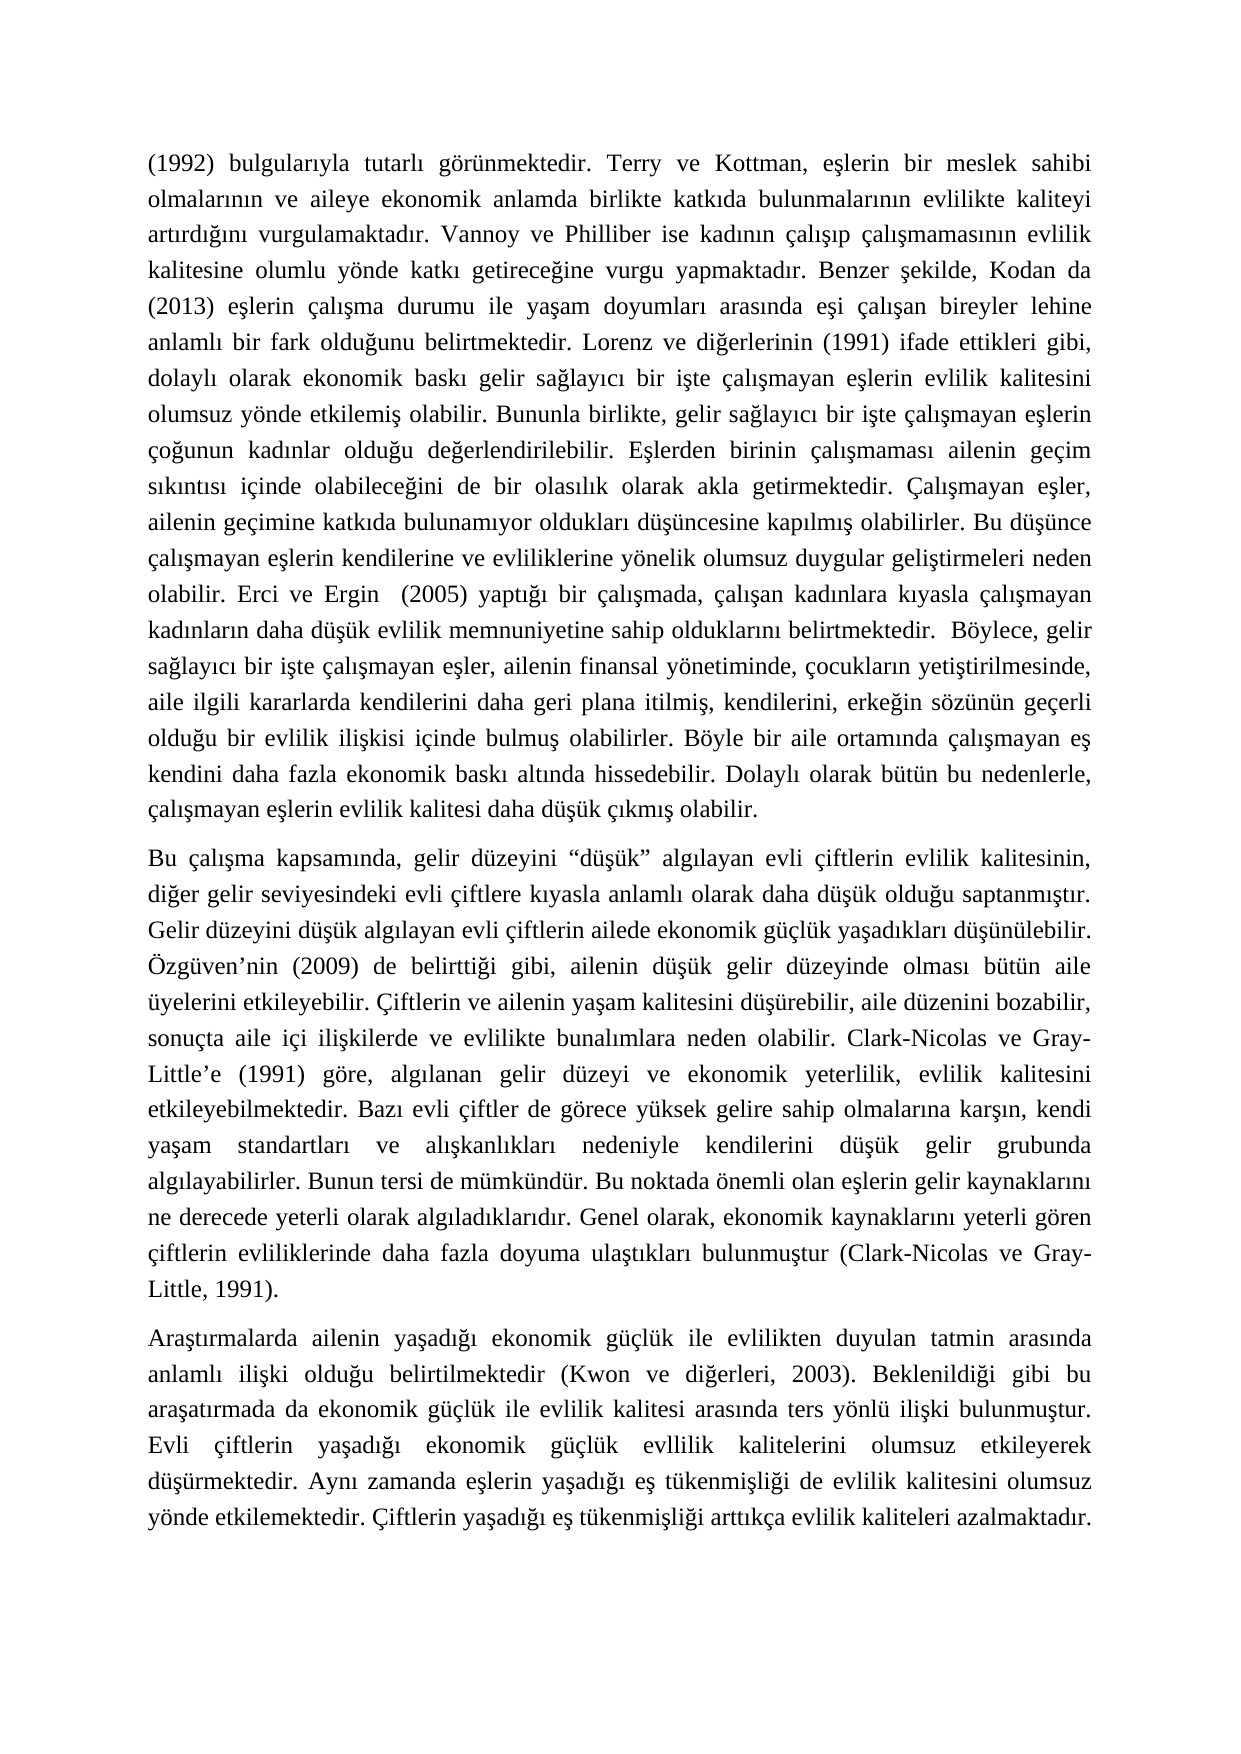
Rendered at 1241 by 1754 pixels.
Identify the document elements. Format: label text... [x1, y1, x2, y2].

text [148, 148, 1092, 823]
text Araştırmalarda ailenin yaşadığı ekonomik güçlük ile evlilikten duyulan tatmin arasında anlamlı ilişki olduğu belirtilmektedir (Kwon ve diğerleri, 2003). Beklenildiği gibi bu araşatırmada da ekonomik güçlük ile evlilik kalitesi arasında ters yönlü ilişki bulunmuştur. Evli çiftlerin yaşadığı ekonomik güçlük evllilik kalitelerini olumsuz etkileyerek düşürmektedir. Aynı zamanda eşlerin yaşadığı eş tükenmişliği de evlilik kalitesini olumsuz yönde etkilemektedir. Çiftlerin yaşadığı eş tükenmişliği arttıkça evlilik kaliteleri azalmaktadır. [148, 1323, 1092, 1531]
text Bu çalışma kapsamında, gelir düzeyini “düşük” algılayan evli çiftlerin evlilik kalitesinin, diğer gelir seviyesindeki evli çiftlere kıyasla anlamlı olarak daha düşük olduğu saptanmıştır. Gelir düzeyini düşük algılayan evli çiftlerin ailede ekonomik güçlük yaşadıkları düşünülebilir. Özgüven’nin (2009) de belirttiği gibi, ailenin düşük gelir düzeyinde olması bütün aile üyelerini etkileyebilir. Çiftlerin ve ailenin yaşam kalitesini düşürebilir, aile düzenini bozabilir, sonuçta aile içi ilişkilerde ve evlilikte bunalımlara neden olabilir. Clark-Nicolas ve Gray-Little’e (1991) göre, algılanan gelir düzeyi ve ekonomik yeterlilik, evlilik kalitesini etkileyebilmektedir. Bazı evli çiftler de görece yüksek gelire sahip olmalarına karşın, kendi yaşam standartları ve alışkanlıkları nedeniyle kendilerini düşük gelir grubunda algılayabilirler. Bunun tersi de mümkündür. Bu noktada önemli olan eşlerin gelir kaynaklarını ne derecede yeterli olarak algıladıklarıdır. Genel olarak, ekonomik kaynaklarını yeterli gören çiftlerin evliliklerinde daha fazla doyuma ulaştıkları bulunmuştur (Clark-Nicolas ve Gray-Little, 1991). [148, 843, 1092, 1303]
